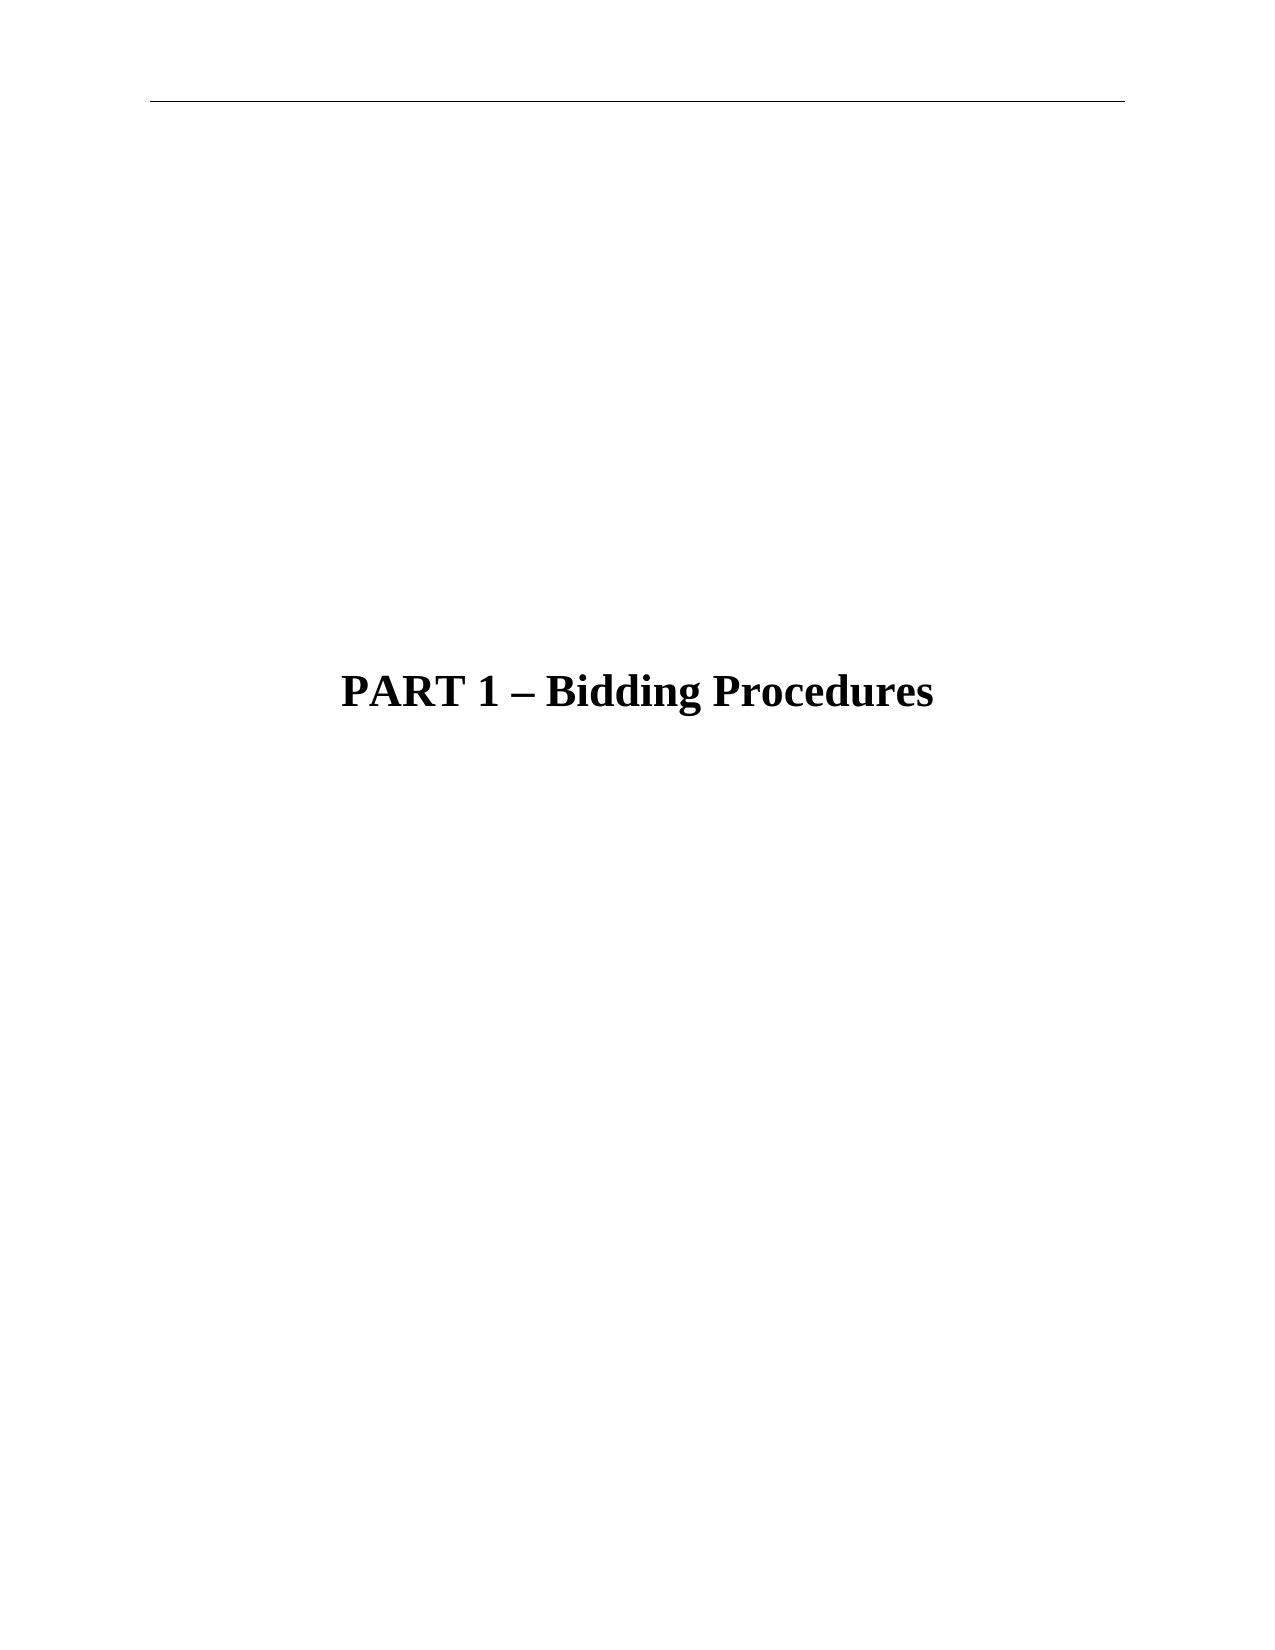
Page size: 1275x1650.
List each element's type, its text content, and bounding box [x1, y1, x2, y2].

subtitle PART 1 – Bidding Procedures [150, 664, 1125, 716]
